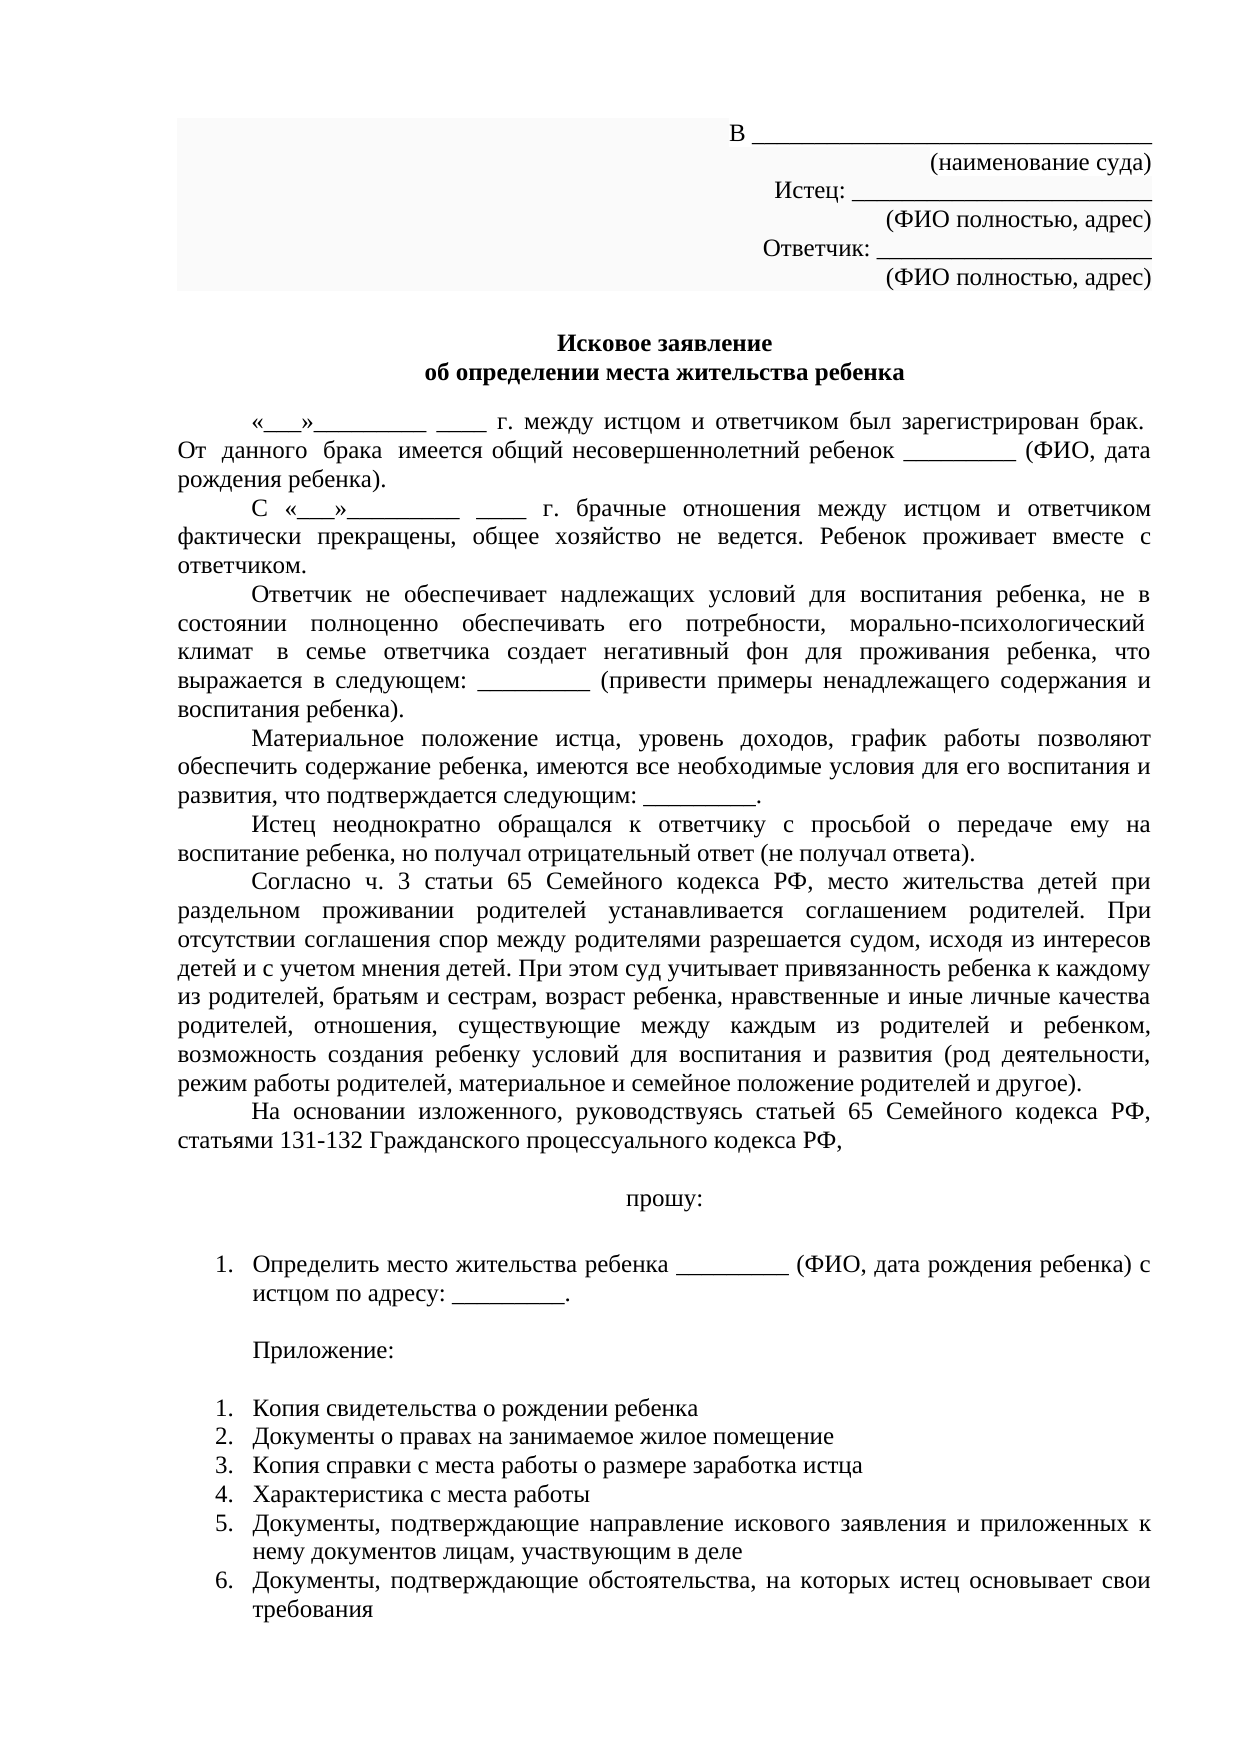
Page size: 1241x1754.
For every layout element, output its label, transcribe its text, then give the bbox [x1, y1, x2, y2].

list Характеристика с места работы [215, 1479, 1152, 1508]
text Согласно ч. 3 статьи 65 Семейного кодекса РФ, место жительства детей при раздельном проживании родителей устанавливается соглашением родителей. При отсутствии соглашения спор между родителями разрешается судом, исходя из интересов детей и с учетом мнения детей. При этом суд учитывает привязанность ребенка к каждому из родителей, братьям и сестрам, возраст ребенка, нравственные и иные личные качества родителей, отношения, существующие между каждым из родителей и ребенком, возможность создания ребенку условий для воспитания и развития (род деятельности, режим работы родителей, материальное и семейное положение родителей и другое). [177, 866, 1152, 1096]
list Копия справки с места работы о размере заработка истца [215, 1450, 1152, 1479]
text С «___»_________ ____ г. брачные отношения между истцом и ответчиком фактически прекращены, общее хозяйство не ведется. Ребенок проживает вместе с ответчиком. [177, 493, 1152, 579]
text Приложение: [252, 1335, 1152, 1364]
text Истец неоднократно обращался к ответчику с просьбой о передаче ему на воспитание ребенка, но получал отрицательный ответ (не получал ответа). [177, 809, 1152, 866]
text На основании изложенного, руководствуясь статьей 65 Семейного кодекса РФ, статьями 131-132 Гражданского процессуального кодекса РФ, [177, 1096, 1152, 1154]
text об определении места жительства ребенка [177, 357, 1152, 386]
text В ________________________________ (наименование суда) Истец: ________________________ (ФИО полностью, адрес) Ответчик: ______________________ (ФИО полностью, адрес) [177, 118, 1152, 291]
list Определить место жительства ребенка _________ (ФИО, дата рождения ребенка) с истцом по адресу: _________. [215, 1249, 1152, 1306]
text Ответчик не обеспечивает надлежащих условий для воспитания ребенка, не в состоянии полноценно обеспечивать его потребности, морально-психологический климат в семье ответчика создает негативный фон для проживания ребенка, что выражается в следующем: _________ (привести примеры ненадлежащего содержания и воспитания ребенка). [177, 579, 1152, 723]
list Документы, подтверждающие обстоятельства, на которых истец основывает свои требования [215, 1565, 1152, 1623]
list Копия свидетельства о рождении ребенка [215, 1393, 1152, 1421]
text «___»_________ ____ г. между истцом и ответчиком был зарегистрирован брак. От данного брака имеется общий несовершеннолетний ребенок _________ (ФИО, дата рождения ребенка). [177, 406, 1152, 493]
text Материальное положение истца, уровень доходов, график работы позволяют обеспечить содержание ребенка, имеются все необходимые условия для его воспитания и развития, что подтверждается следующим: _________. [177, 723, 1152, 809]
list Документы о правах на занимаемое жилое помещение [215, 1421, 1152, 1450]
list Документы, подтверждающие направление искового заявления и приложенных к нему документов лицам, участвующим в деле [215, 1508, 1152, 1565]
text Исковое заявление [177, 328, 1152, 357]
text прошу: [177, 1183, 1152, 1211]
